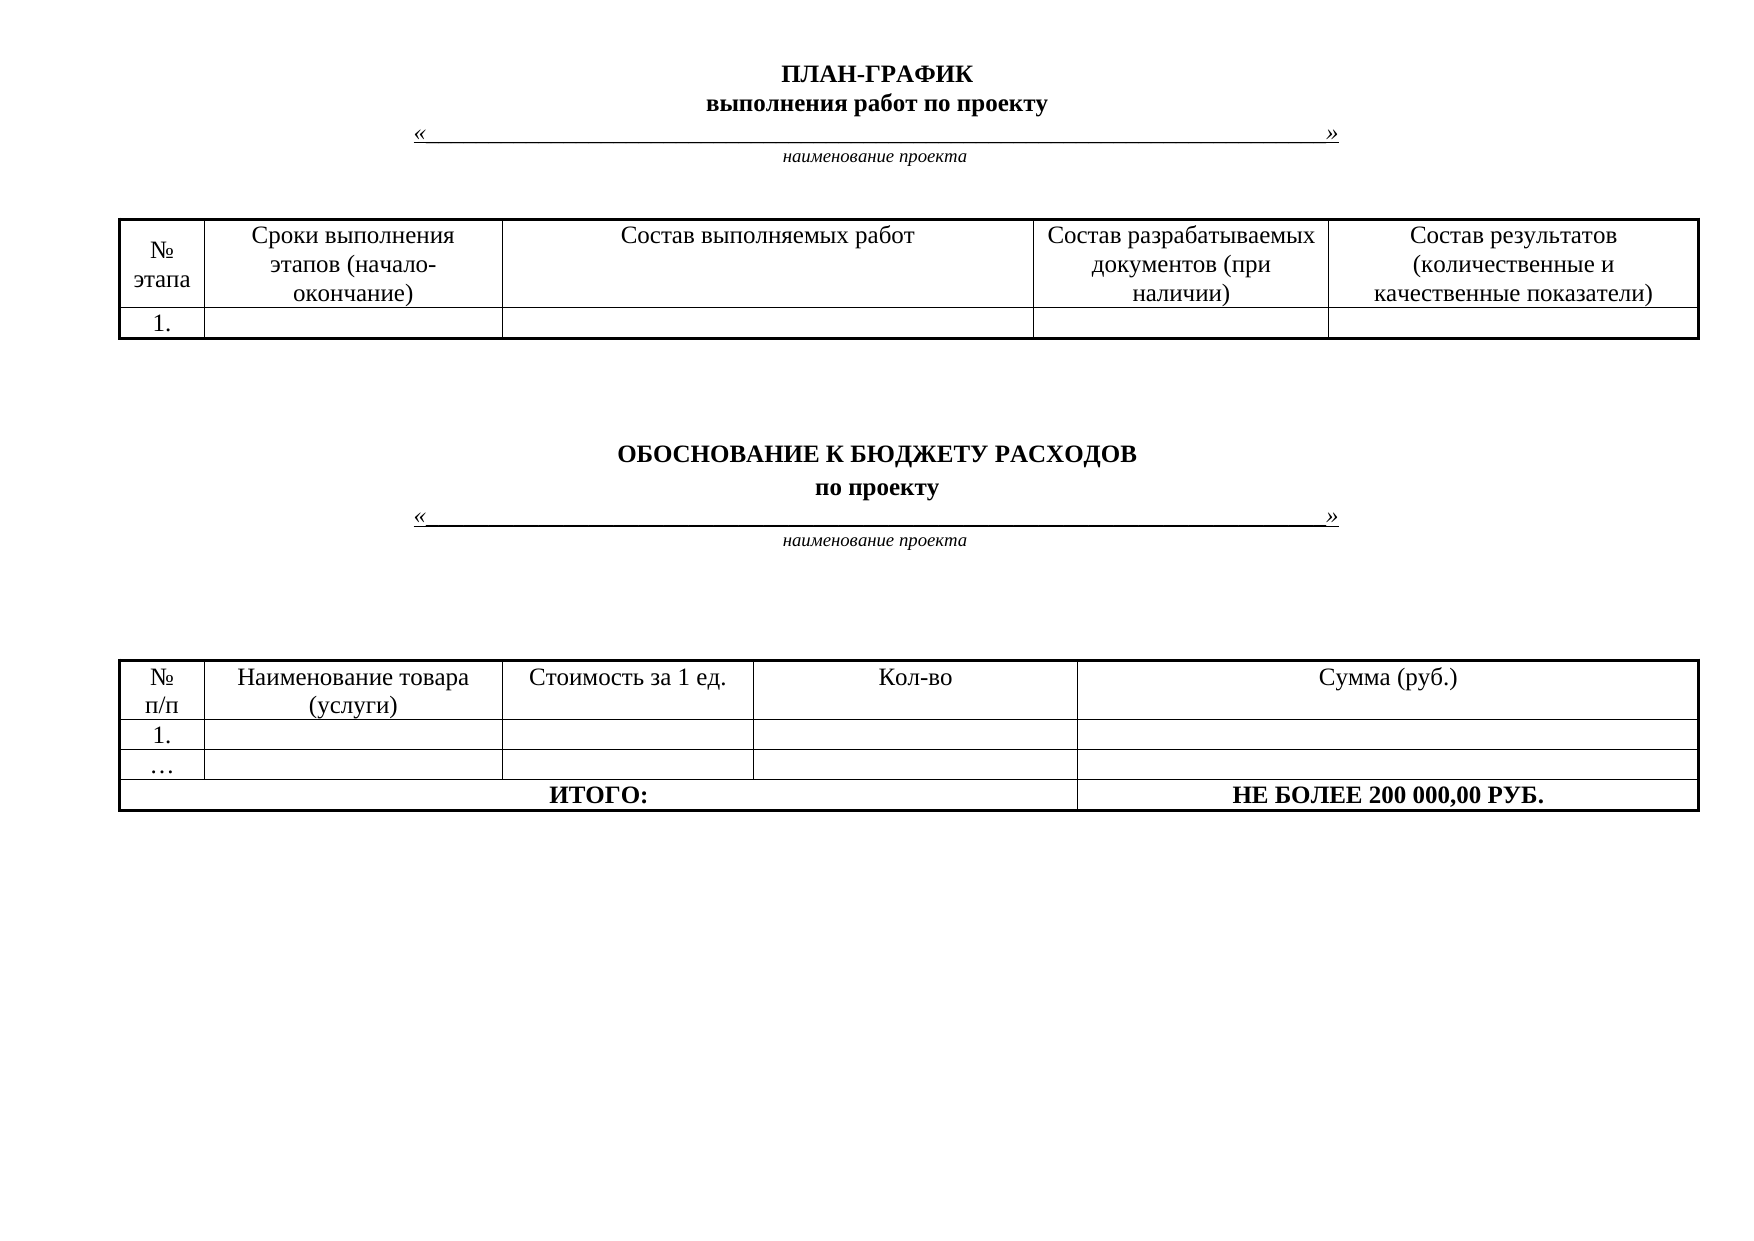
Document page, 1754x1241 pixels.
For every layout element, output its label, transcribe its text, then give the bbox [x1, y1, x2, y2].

table_header Стоимость за 1 ед. [503, 662, 753, 719]
table_header Сроки выполнения этапов (начало-окончание) [205, 221, 502, 307]
table_header Сумма (руб.) [1078, 662, 1697, 719]
text «________________________________________________________________________» [118, 501, 1636, 529]
table_header Наименование товара (услуги) [205, 662, 502, 719]
table_cell [205, 308, 502, 337]
table_header Состав разрабатываемых документов (при наличии) [1034, 221, 1328, 307]
text наименование проекта [783, 529, 1636, 551]
table_cell [754, 750, 1077, 779]
table_header Состав результатов (количественные и качественные показатели) [1329, 221, 1697, 307]
text наименование проекта [783, 145, 1636, 167]
table_cell … [121, 750, 204, 779]
table_header Состав выполняемых работ [503, 221, 1033, 307]
text ПЛАН-ГРАФИК [118, 59, 1636, 88]
table_cell [1329, 308, 1697, 337]
table_cell 1. [121, 720, 204, 749]
text ОБОСНОВАНИЕ К БЮДЖЕТУ РАСХОДОВ [118, 439, 1636, 467]
table_cell [754, 720, 1077, 749]
text «________________________________________________________________________» [118, 117, 1636, 145]
table_cell [1034, 308, 1328, 337]
table_cell [1078, 720, 1697, 749]
text по проекту [118, 472, 1636, 501]
table_header № этапа [121, 221, 204, 307]
table_cell 1. [121, 308, 204, 337]
table_cell [503, 750, 753, 779]
table_cell [503, 308, 1033, 337]
table_cell [205, 750, 502, 779]
table_cell [1078, 750, 1697, 779]
table_cell ИТОГО: [121, 780, 1077, 808]
table_cell [503, 720, 753, 749]
table_header № п/п [121, 662, 204, 719]
table_cell НЕ БОЛЕЕ 200 000,00 РУБ. [1078, 780, 1697, 808]
text выполнения работ по проекту [118, 88, 1636, 117]
table_header Кол-во [754, 662, 1077, 719]
table_cell [205, 720, 502, 749]
